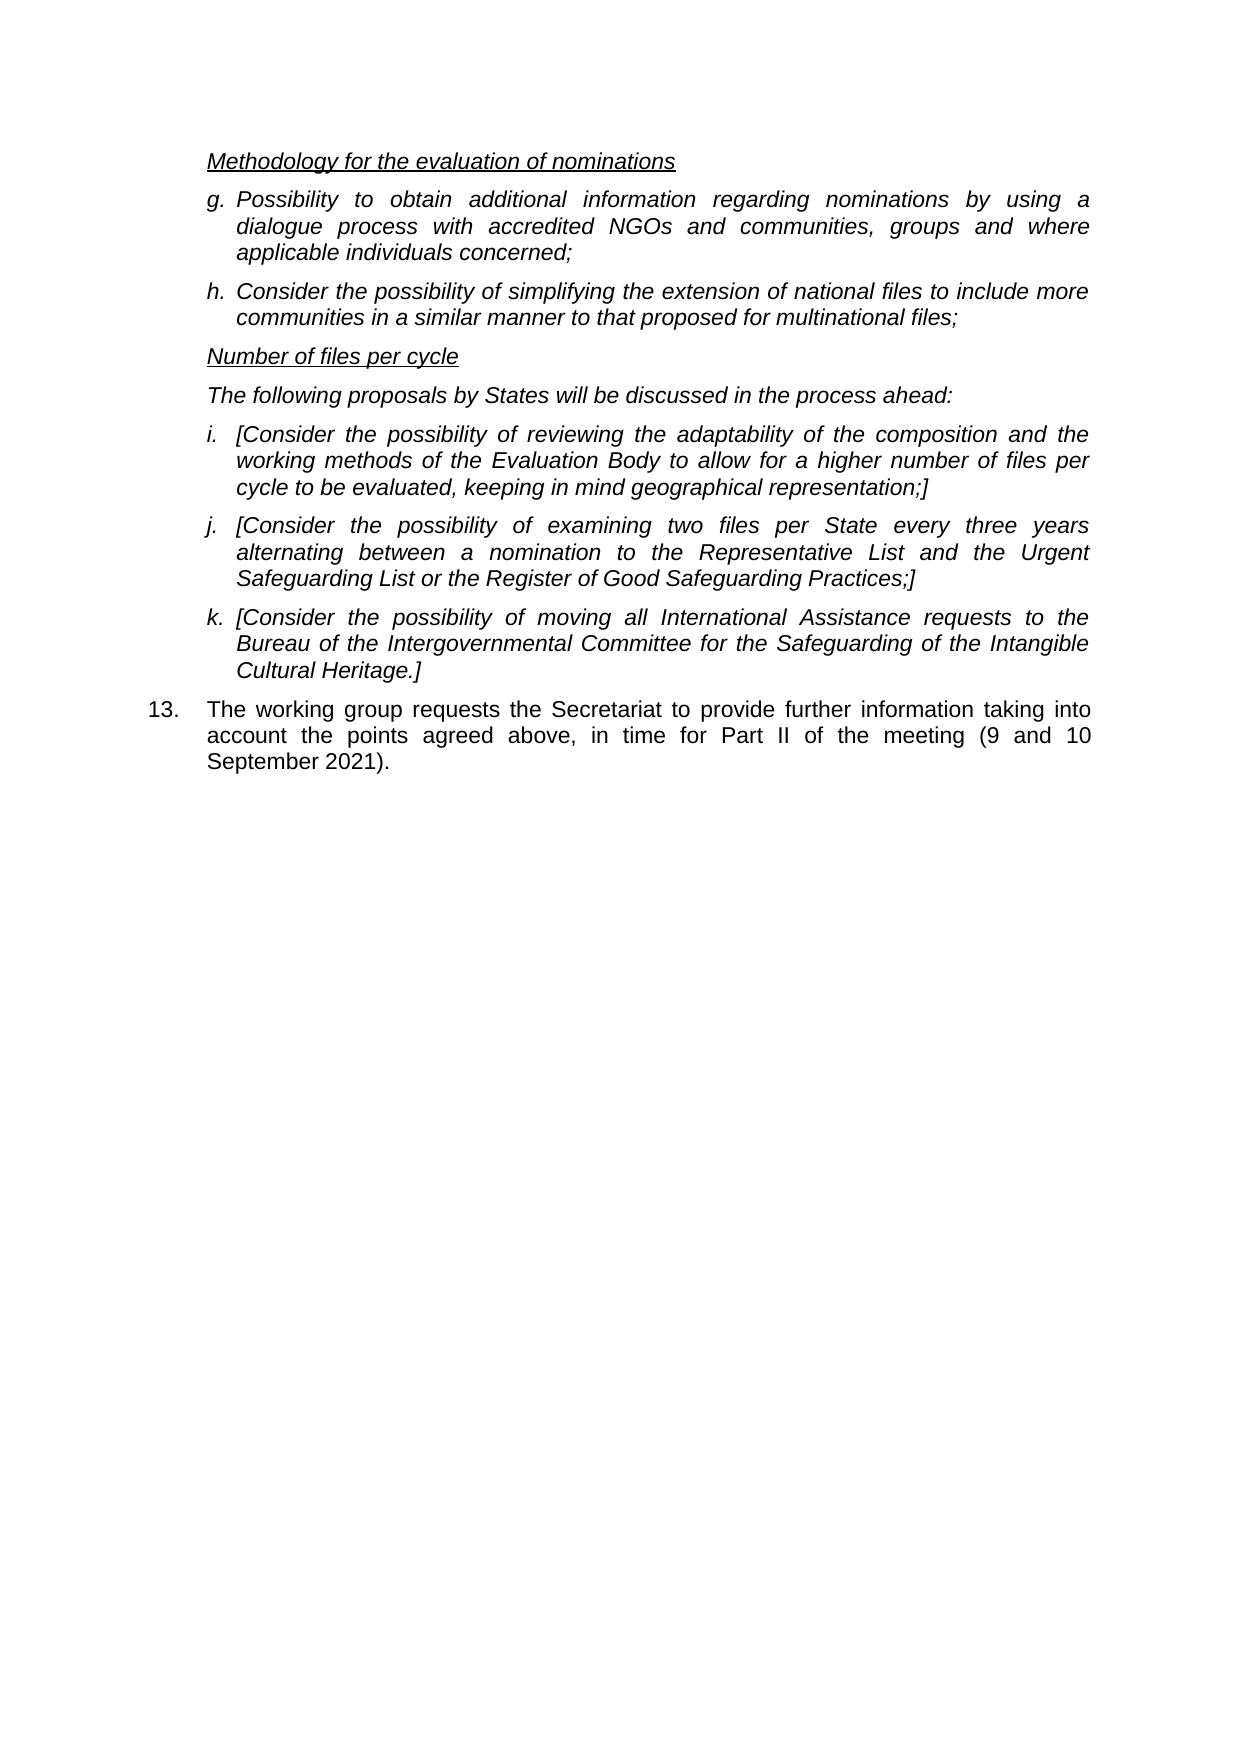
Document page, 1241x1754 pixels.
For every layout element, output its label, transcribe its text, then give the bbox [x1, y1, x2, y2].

text The following proposals by States will be discussed in the process ahead: [207, 382, 1093, 408]
list The working group requests the Secretariat to provide further information taking into account the points agreed above, in time for Part II of the meeting (9 and 10 September 2021). [148, 696, 1093, 775]
list Possibility to obtain additional information regarding nominations by using a dialogue process with accredited NGOs and communities, groups and where applicable individuals concerned; [207, 186, 1093, 266]
list [Consider the possibility of moving all International Assistance requests to the Bureau of the Intergovernmental Committee for the Safeguarding of the Intangible Cultural Heritage.] [207, 604, 1093, 683]
text Methodology for the evaluation of nominations [207, 148, 1093, 174]
list Consider the possibility of simplifying the extension of national files to include more communities in a similar manner to that proposed for multinational files; [207, 278, 1093, 331]
text Number of files per cycle [207, 343, 1093, 369]
list [Consider the possibility of reviewing the adaptability of the composition and the working methods of the Evaluation Body to allow for a higher number of files per cycle to be evaluated, keeping in mind geographical representation;] [207, 421, 1093, 500]
list [Consider the possibility of examining two files per State every three years alternating between a nomination to the Representative List and the Urgent Safeguarding List or the Register of Good Safeguarding Practices;] [207, 512, 1093, 592]
